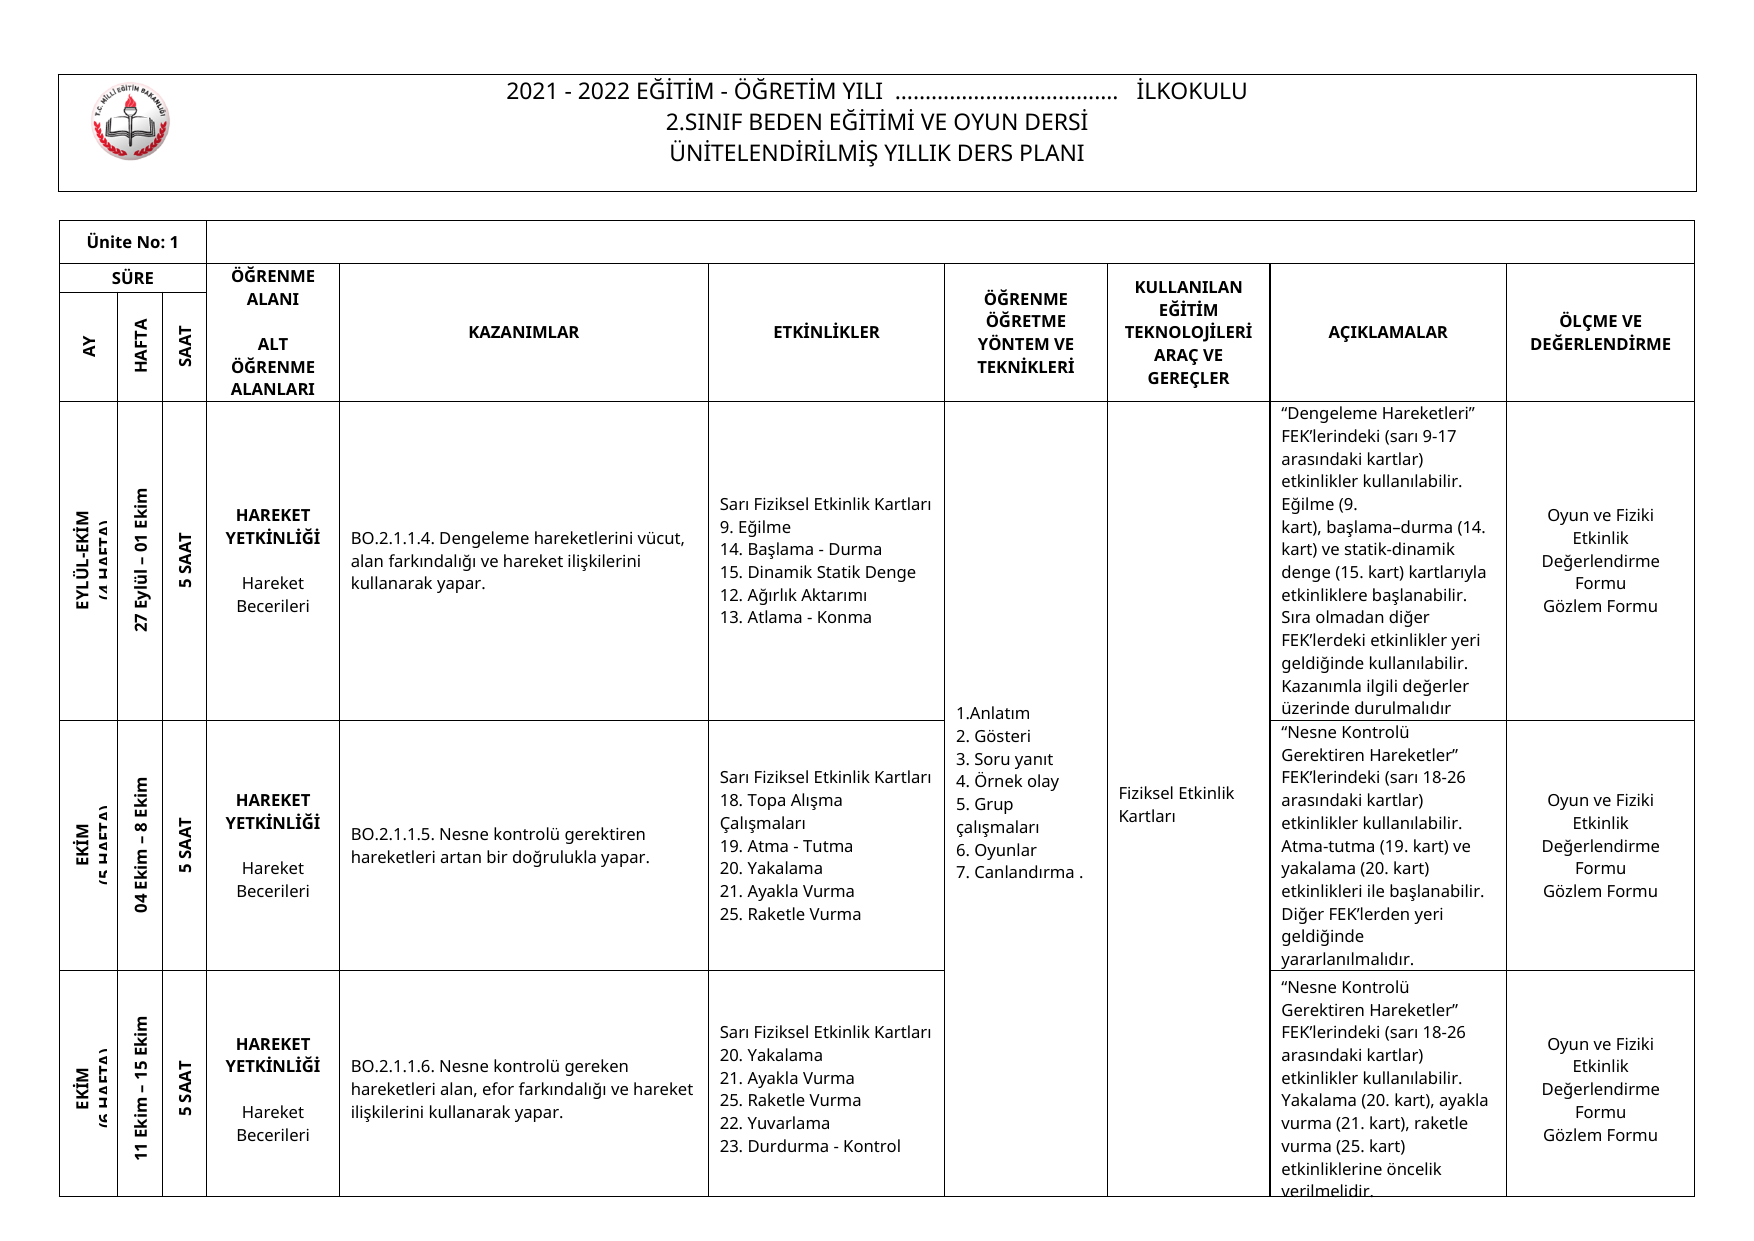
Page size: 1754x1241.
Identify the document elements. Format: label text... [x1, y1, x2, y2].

table_header Ünite No: 1 [60, 221, 206, 263]
table_cell ÖLÇME VE DEĞERLENDİRME [1507, 264, 1694, 401]
table_cell “Nesne Kontrolü Gerektiren Hareketler” FEK’lerindeki (sarı 18-26 arasındaki kartlar) etkinlikler kullanılabilir. Yakalama (20. kart), ayakla vurma (21. kart), raketle vurma (25. kart) etkinliklerine öncelik verilmelidir. [1271, 971, 1506, 1196]
table_cell HAREKET YETKİNLİĞİ Hareket Becerileri [207, 971, 339, 1196]
table_cell SAAT [163, 293, 206, 401]
table_cell KAZANIMLAR [340, 264, 708, 401]
table_cell “Dengeleme Hareketleri” FEK’lerindeki (sarı 9-17 arasındaki kartlar) etkinlikler kullanılabilir. Eğilme (9. kart), başlama–durma (14. kart) ve statik-dinamik denge (15. kart) kartlarıyla etkinliklere başlanabilir. Sıra olmadan diğer FEK’lerdeki etkinlikler yeri geldiğinde kullanılabilir. Kazanımla ilgili değerler üzerinde durulmalıdır [1271, 402, 1506, 719]
picture [85, 77, 175, 167]
table_cell Sarı Fiziksel Etkinlik Kartları 20. Yakalama 21. Ayakla Vurma 25. Raketle Vurma 22. Yuvarlama 23. Durdurma - Kontrol [709, 971, 944, 1196]
table_cell EKİM (5.HAFTA) [60, 721, 117, 970]
table_cell EYLÜL-EKİM (4.HAFTA) [60, 402, 117, 719]
table_cell 5 SAAT [163, 402, 206, 719]
table_cell ÖĞRENME ÖĞRETME YÖNTEM VE TEKNİKLERİ [945, 264, 1107, 401]
table_cell AY [60, 293, 117, 401]
table_cell Sarı Fiziksel Etkinlik Kartları 9. Eğilme 14. Başlama - Durma 15. Dinamik Statik Denge 12. Ağırlık Aktarımı 13. Atlama - Konma [709, 402, 944, 719]
table_cell Oyun ve Fiziki Etkinlik Değerlendirme Formu Gözlem Formu [1507, 402, 1694, 719]
table_cell 1.Anlatım 2. Gösteri 3. Soru yanıt 4. Örnek olay 5. Grup çalışmaları 6. Oyunlar 7. Canlandırma . [945, 402, 1107, 1196]
table_cell KULLANILAN EĞİTİM TEKNOLOJİLERİ ARAÇ VE GEREÇLER [1108, 264, 1269, 401]
table_cell Fiziksel Etkinlik Kartları [1108, 402, 1269, 1196]
table_cell Sarı Fiziksel Etkinlik Kartları 18. Topa Alışma Çalışmaları 19. Atma - Tutma 20. Yakalama 21. Ayakla Vurma 25. Raketle Vurma [709, 721, 944, 970]
table_cell ETKİNLİKLER [709, 264, 944, 401]
table_cell 04 Ekim – 8 Ekim [118, 721, 162, 970]
table_cell HAFTA [118, 293, 162, 401]
table_cell 5 SAAT [163, 971, 206, 1196]
table_cell ÖĞRENME ALANI ALT ÖĞRENME ALANLARI [207, 264, 339, 401]
table_cell Oyun ve Fiziki Etkinlik Değerlendirme Formu Gözlem Formu [1507, 721, 1694, 970]
table_cell Oyun ve Fiziki Etkinlik Değerlendirme Formu Gözlem Formu [1507, 971, 1694, 1196]
table_cell HAREKET YETKİNLİĞİ Hareket Becerileri [207, 721, 339, 970]
table_cell 11 Ekim – 15 Ekim [118, 971, 162, 1196]
table_cell HAREKET YETKİNLİĞİ Hareket Becerileri [207, 402, 339, 719]
table_cell BO.2.1.1.6. Nesne kontrolü gereken hareketleri alan, efor farkındalığı ve hareket ilişkilerini kullanarak yapar. [340, 971, 708, 1196]
table_cell SÜRE [60, 264, 206, 292]
table_cell 5 SAAT [163, 721, 206, 970]
table_cell EKİM (6.HAFTA) [60, 971, 117, 1196]
table_header [207, 221, 1694, 263]
table_cell “Nesne Kontrolü Gerektiren Hareketler” FEK’lerindeki (sarı 18-26 arasındaki kartlar) etkinlikler kullanılabilir. Atma-tutma (19. kart) ve yakalama (20. kart) etkinlikleri ile başlanabilir. Diğer FEK’lerden yeri geldiğinde yararlanılmalıdır. [1271, 721, 1506, 970]
table_cell AÇIKLAMALAR [1271, 264, 1506, 401]
table_cell BO.2.1.1.4. Dengeleme hareketlerini vücut, alan farkındalığı ve hareket ilişkilerini kullanarak yapar. [340, 402, 708, 719]
table_cell 27 Eylül – 01 Ekim [118, 402, 162, 719]
table_cell BO.2.1.1.5. Nesne kontrolü gerektiren hareketleri artan bir doğrulukla yapar. [340, 721, 708, 970]
